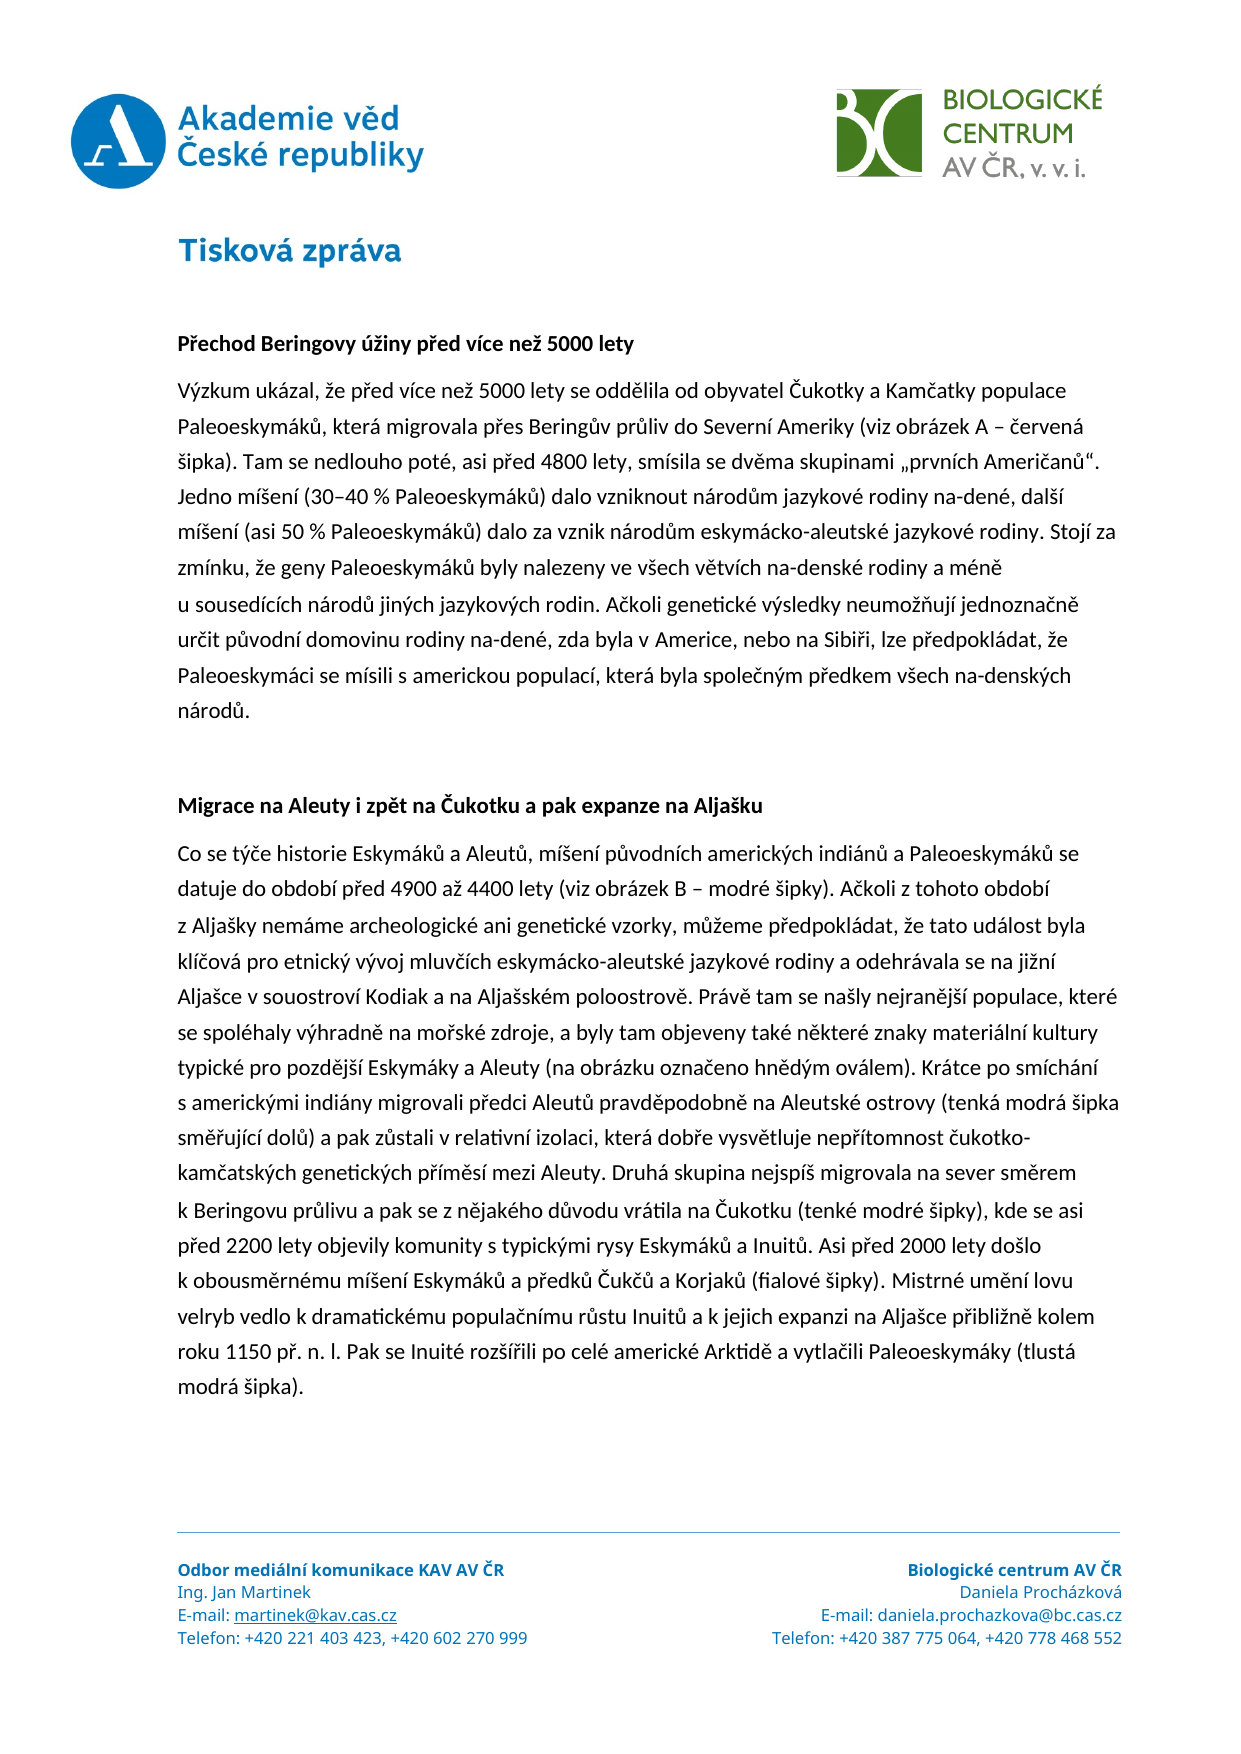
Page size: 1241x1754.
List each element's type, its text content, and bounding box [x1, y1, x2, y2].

text Přechod Beringovy úžiny před více než 5000 lety [177, 329, 1122, 357]
text Výzkum ukázal, že před více než 5000 lety se oddělila od obyvatel Čukotky a Kamčatky populace Paleoeskymáků, která migrovala přes Beringův průliv do Severní Ameriky (viz obrázek A – červená šipka). Tam se nedlouho poté, asi před 4800 lety, smísila se dvěma skupinami „prvních Američanů“. Jedno míšení (30–40 % Paleoeskymáků) dalo vzniknout národům jazykové rodiny na-dené, další míšení (asi 50 % Paleoeskymáků) dalo za vznik národům eskymácko-aleutské jazykové rodiny. Stojí za zmínku, že geny Paleoeskymáků byly nalezeny ve všech větvích na-denské rodiny a méně u sousedících národů jiných jazykových rodin. Ačkoli genetické výsledky neumožňují jednoznačně určit původní domovinu rodiny na-dené, zda byla v Americe, nebo na Sibiři, lze předpokládat, že Paleoeskymáci se mísili s americkou populací, která byla společným předkem všech na-denských národů. [177, 377, 1122, 724]
text Co se týče historie Eskymáků a Aleutů, míšení původních amerických indiánů a Paleoeskymáků se datuje do období před 4900 až 4400 lety (viz obrázek B – modré šipky). Ačkoli z tohoto období z Aljašky nemáme archeologické ani genetické vzorky, můžeme předpokládat, že tato událost byla klíčová pro etnický vývoj mluvčích eskymácko-aleutské jazykové rodiny a odehrávala se na jižní Aljašce v souostroví Kodiak a na Aljašském poloostrově. Právě tam se našly nejranější populace, které se spoléhaly výhradně na mořské zdroje, a byly tam objeveny také některé znaky materiální kultury typické pro pozdější Eskymáky a Aleuty (na obrázku označeno hnědým oválem). Krátce po smíchání s americkými indiány migrovali předci Aleutů pravděpodobně na Aleutské ostrovy (tenká modrá šipka směřující dolů) a pak zůstali v relativní izolaci, která dobře vysvětluje nepřítomnost čukotko-kamčatských genetických příměsí mezi Aleuty. Druhá skupina nejspíš migrovala na sever směrem k Beringovu průlivu a pak se z nějakého důvodu vrátila na Čukotku (tenké modré šipky), kde se asi před 2200 lety objevily komunity s typickými rysy Eskymáků a Inuitů. Asi před 2000 lety došlo k obousměrnému míšení Eskymáků a předků Čukčů a Korjaků (fialové šipky). Mistrné umění lovu velryb vedlo k dramatickému populačnímu růstu Inuitů a k jejich expanzi na Aljašce přibližně kolem roku 1150 př. n. l. Pak se Inuité rozšířili po celé americké Arktidě a vytlačili Paleoeskymáky (tlustá modrá šipka). [177, 839, 1122, 1400]
picture [0, 0, 1241, 329]
text Migrace na Aleuty i zpět na Čukotku a pak expanze na Aljašku [177, 791, 1122, 819]
